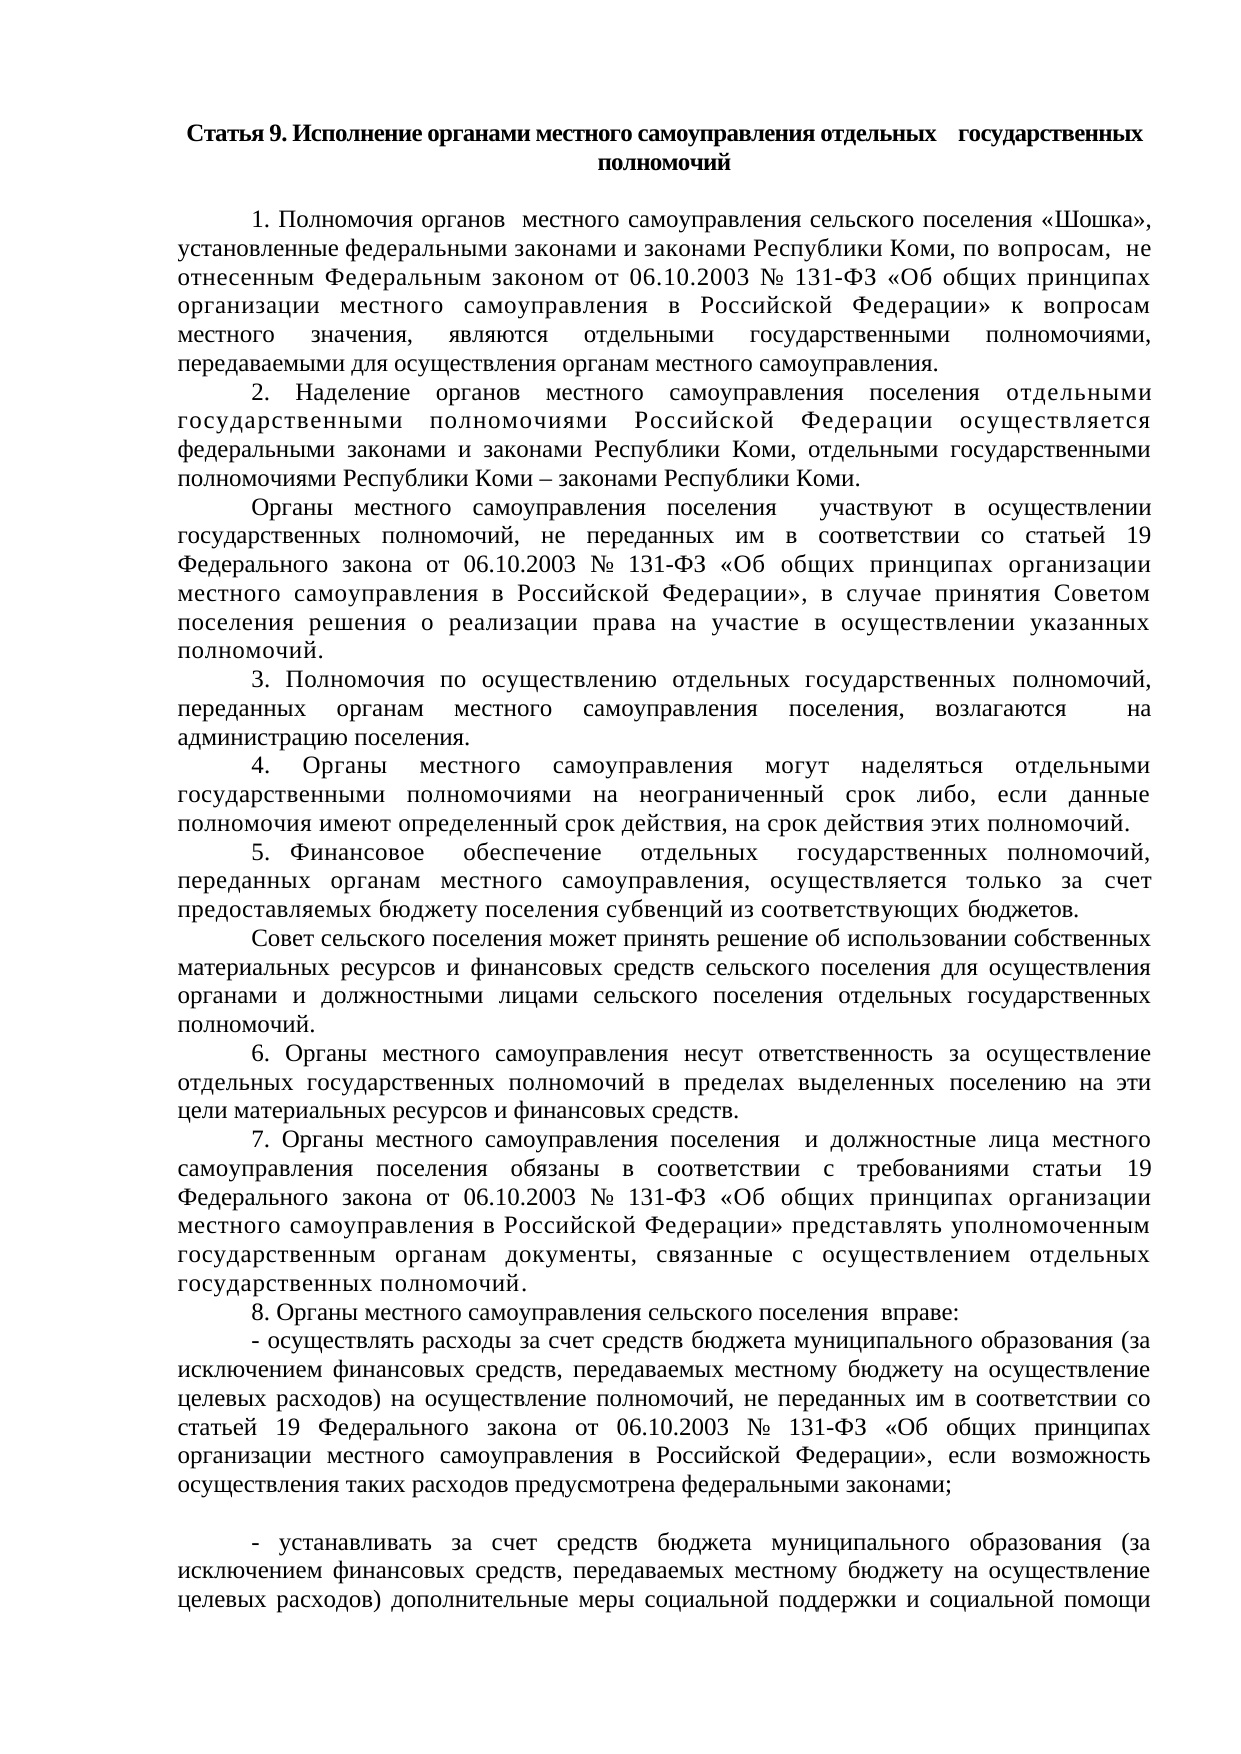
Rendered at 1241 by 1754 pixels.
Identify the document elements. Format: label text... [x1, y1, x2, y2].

text 4. Органы местного самоуправления могут наделяться отдельными государственными полномочиями на неограниченный срок либо, если данные полномочия имеют определенный срок действия, на срок действия этих полномочий. [177, 751, 1152, 837]
text 7. Органы местного самоуправления поселения и должностные лица местного самоуправления поселения обязаны в соответствии с требованиями статьи 19 Федерального закона от 06.10.2003 № 131-ФЗ «Об общих принципах организации местного самоуправления в Российской Федерации» представлять уполномоченным государственным органам документы, связанные с осуществлением отдельных государственных полномочий. [177, 1124, 1152, 1297]
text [177, 1527, 1152, 1613]
text - осуществлять расходы за счет средств бюджета муниципального образования (за исключением финансовых средств, передаваемых местному бюджету на осуществление целевых расходов) на осуществление полномочий, не переданных им в соответствии со статьей 19 Федерального закона от 06.10.2003 № 131-ФЗ «Об общих принципах организации местного самоуправления в Российской Федерации», если возможность осуществления таких расходов предусмотрена федеральными законами; [177, 1326, 1152, 1498]
text 5. Финансовое обеспечение отдельных государственных полномочий, переданных органам местного самоуправления, осуществляется только за счет предоставляемых бюджету поселения субвенций из соответствующих бюджетов. [177, 837, 1152, 923]
text 2. Наделение органов местного самоуправления поселения отдельными государственными полномочиями Российской Федерации осуществляется федеральными законами и законами Республики Коми, отдельными государственными полномочиями Республики Коми – законами Республики Коми. [177, 377, 1152, 492]
text 8. Органы местного самоуправления сельского поселения вправе: [177, 1297, 1152, 1326]
text Статья 9. Исполнение органами местного самоуправления отдельных государственных полномочий [177, 118, 1152, 176]
text Совет сельского поселения может принять решение об использовании собственных материальных ресурсов и финансовых средств сельского поселения для осуществления органами и должностными лицами сельского поселения отдельных государственных полномочий. [177, 923, 1152, 1038]
text 3. Полномочия по осуществлению отдельных государственных полномочий, переданных органам местного самоуправления поселения, возлагаются на администрацию поселения. [177, 664, 1152, 751]
text Органы местного самоуправления поселения участвуют в осуществлении государственных полномочий, не переданных им в соответствии со статьей 19 Федерального закона от 06.10.2003 № 131-ФЗ «Об общих принципах организации местного самоуправления в Российской Федерации», в случае принятия Советом поселения решения о реализации права на участие в осуществлении указанных полномочий. [177, 492, 1152, 664]
text 1. Полномочия органов местного самоуправления сельского поселения «Шошка», установленные федеральными законами и законами Республики Коми, по вопросам, не отнесенным Федеральным законом от 06.10.2003 № 131-ФЗ «Об общих принципах организации местного самоуправления в Российской Федерации» к вопросам местного значения, являются отдельными государственными полномочиями, передаваемыми для осуществления органам местного самоуправления. [177, 204, 1152, 377]
text 6. Органы местного самоуправления несут ответственность за осуществление отдельных государственных полномочий в пределах выделенных поселению на эти цели материальных ресурсов и финансовых средств. [177, 1038, 1152, 1124]
